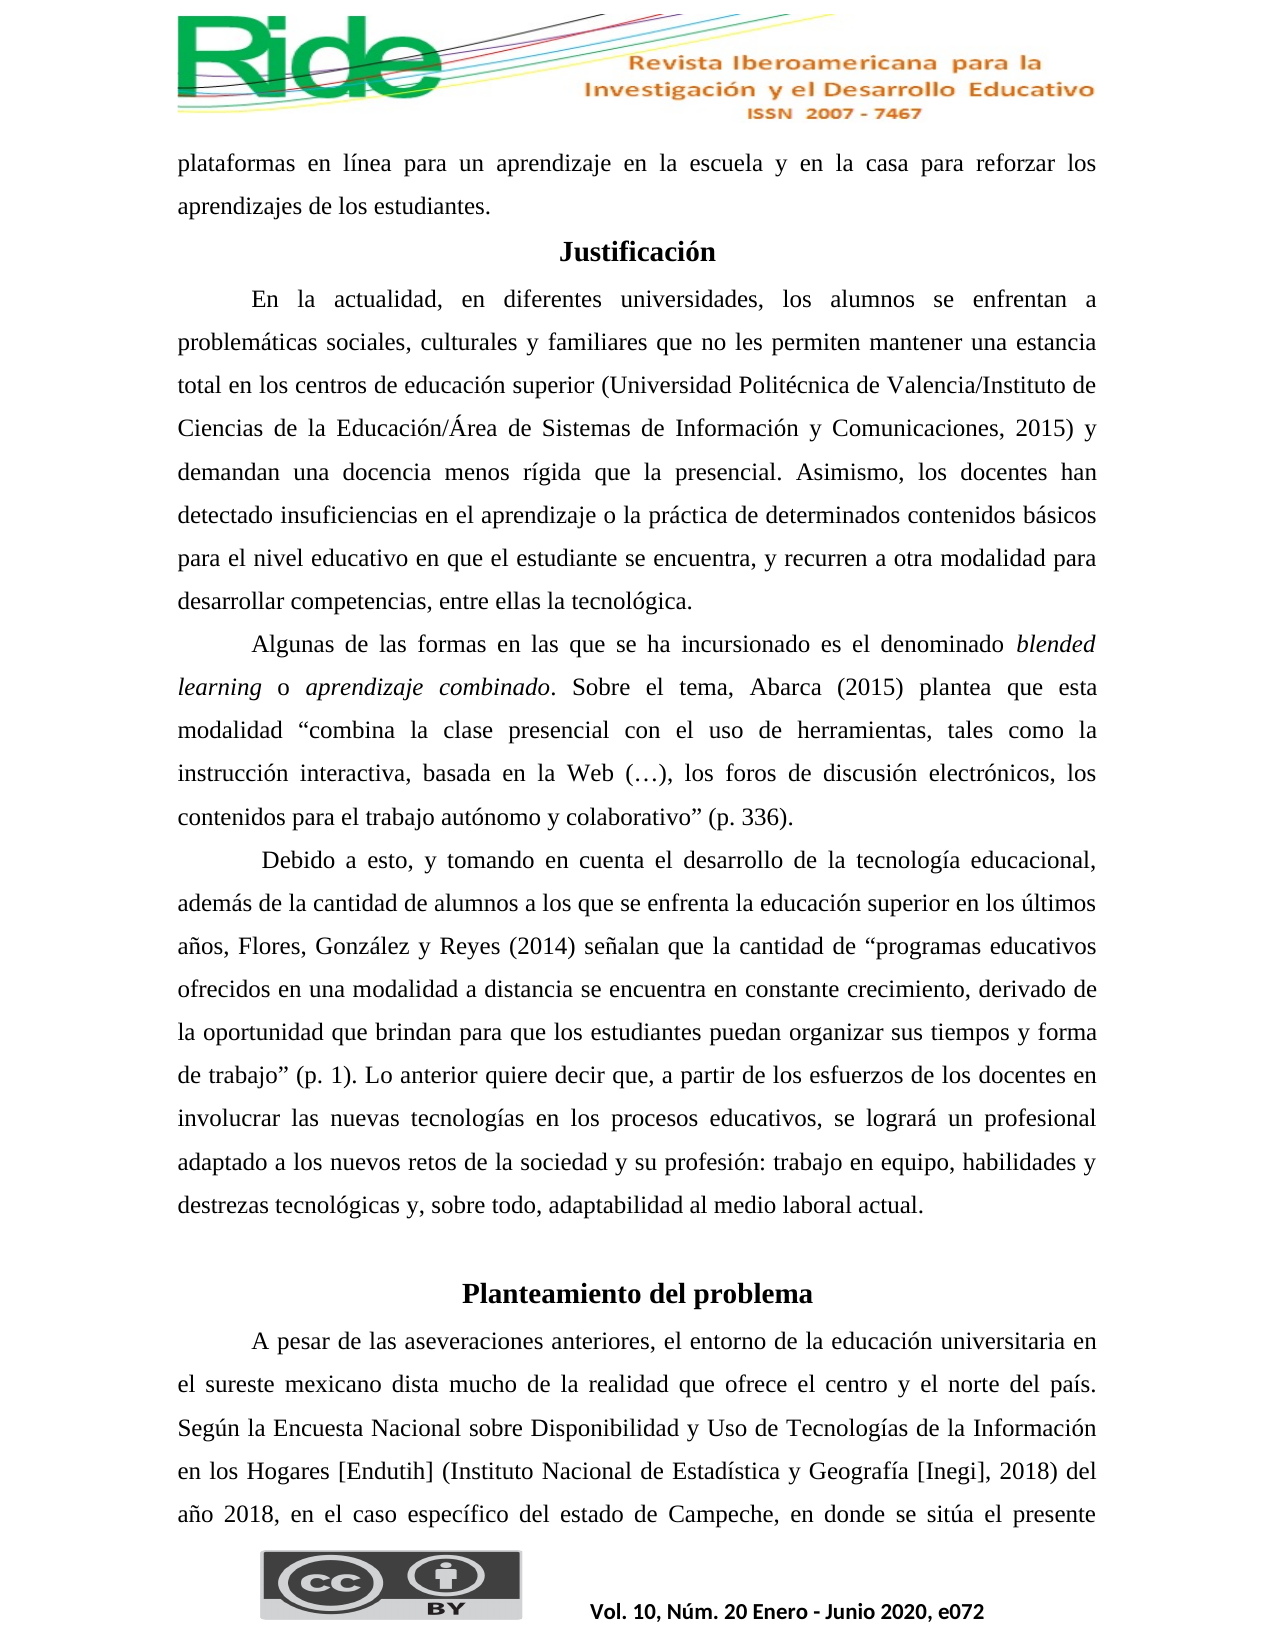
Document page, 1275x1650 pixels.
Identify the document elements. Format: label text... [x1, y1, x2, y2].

text Planteamiento del problema [177, 1276, 1098, 1309]
text Algunas de las formas en las que se ha incursionado es el denominado blended learning o aprendizaje combinado. Sobre el tema, Abarca (2015) plantea que esta modalidad “combina la clase presencial con el uso de herramientas, tales como la instrucción interactiva, basada en la Web (…), los foros de discusión electrónicos, los contenidos para el trabajo autónomo y colaborativo” (p. 336). [177, 629, 1098, 830]
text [177, 148, 1098, 219]
picture [260, 1550, 523, 1620]
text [177, 1326, 1098, 1528]
picture [177, 14, 1098, 123]
text En la actualidad, en diferentes universidades, los alumnos se enfrentan a problemáticas sociales, culturales y familiares que no les permiten mantener una estancia total en los centros de educación superior (Universidad Politécnica de Valencia/Instituto de Ciencias de la Educación/Área de Sistemas de Información y Comunicaciones, 2015) y demandan una docencia menos rígida que la presencial. Asimismo, los docentes han detectado insuficiencias en el aprendizaje o la práctica de determinados contenidos básicos para el nivel educativo en que el estudiante se encuentra, y recurren a otra modalidad para desarrollar competencias, entre ellas la tecnológica. [177, 284, 1098, 615]
text Debido a esto, y tomando en cuenta el desarrollo de la tecnología educacional, además de la cantidad de alumnos a los que se enfrenta la educación superior en los últimos años, Flores, González y Reyes (2014) señalan que la cantidad de “programas educativos ofrecidos en una modalidad a distancia se encuentra en constante crecimiento, derivado de la oportunidad que brindan para que los estudiantes puedan organizar sus tiempos y forma de trabajo” (p. 1). Lo anterior quiere decir que, a partir de los esfuerzos de los docentes en involucrar las nuevas tecnologías en los procesos educativos, se logrará un profesional adaptado a los nuevos retos de la sociedad y su profesión: trabajo en equipo, habilidades y destrezas tecnológicas y, sobre todo, adaptabilidad al medio laboral actual. [177, 845, 1098, 1218]
text Justificación [177, 234, 1098, 267]
